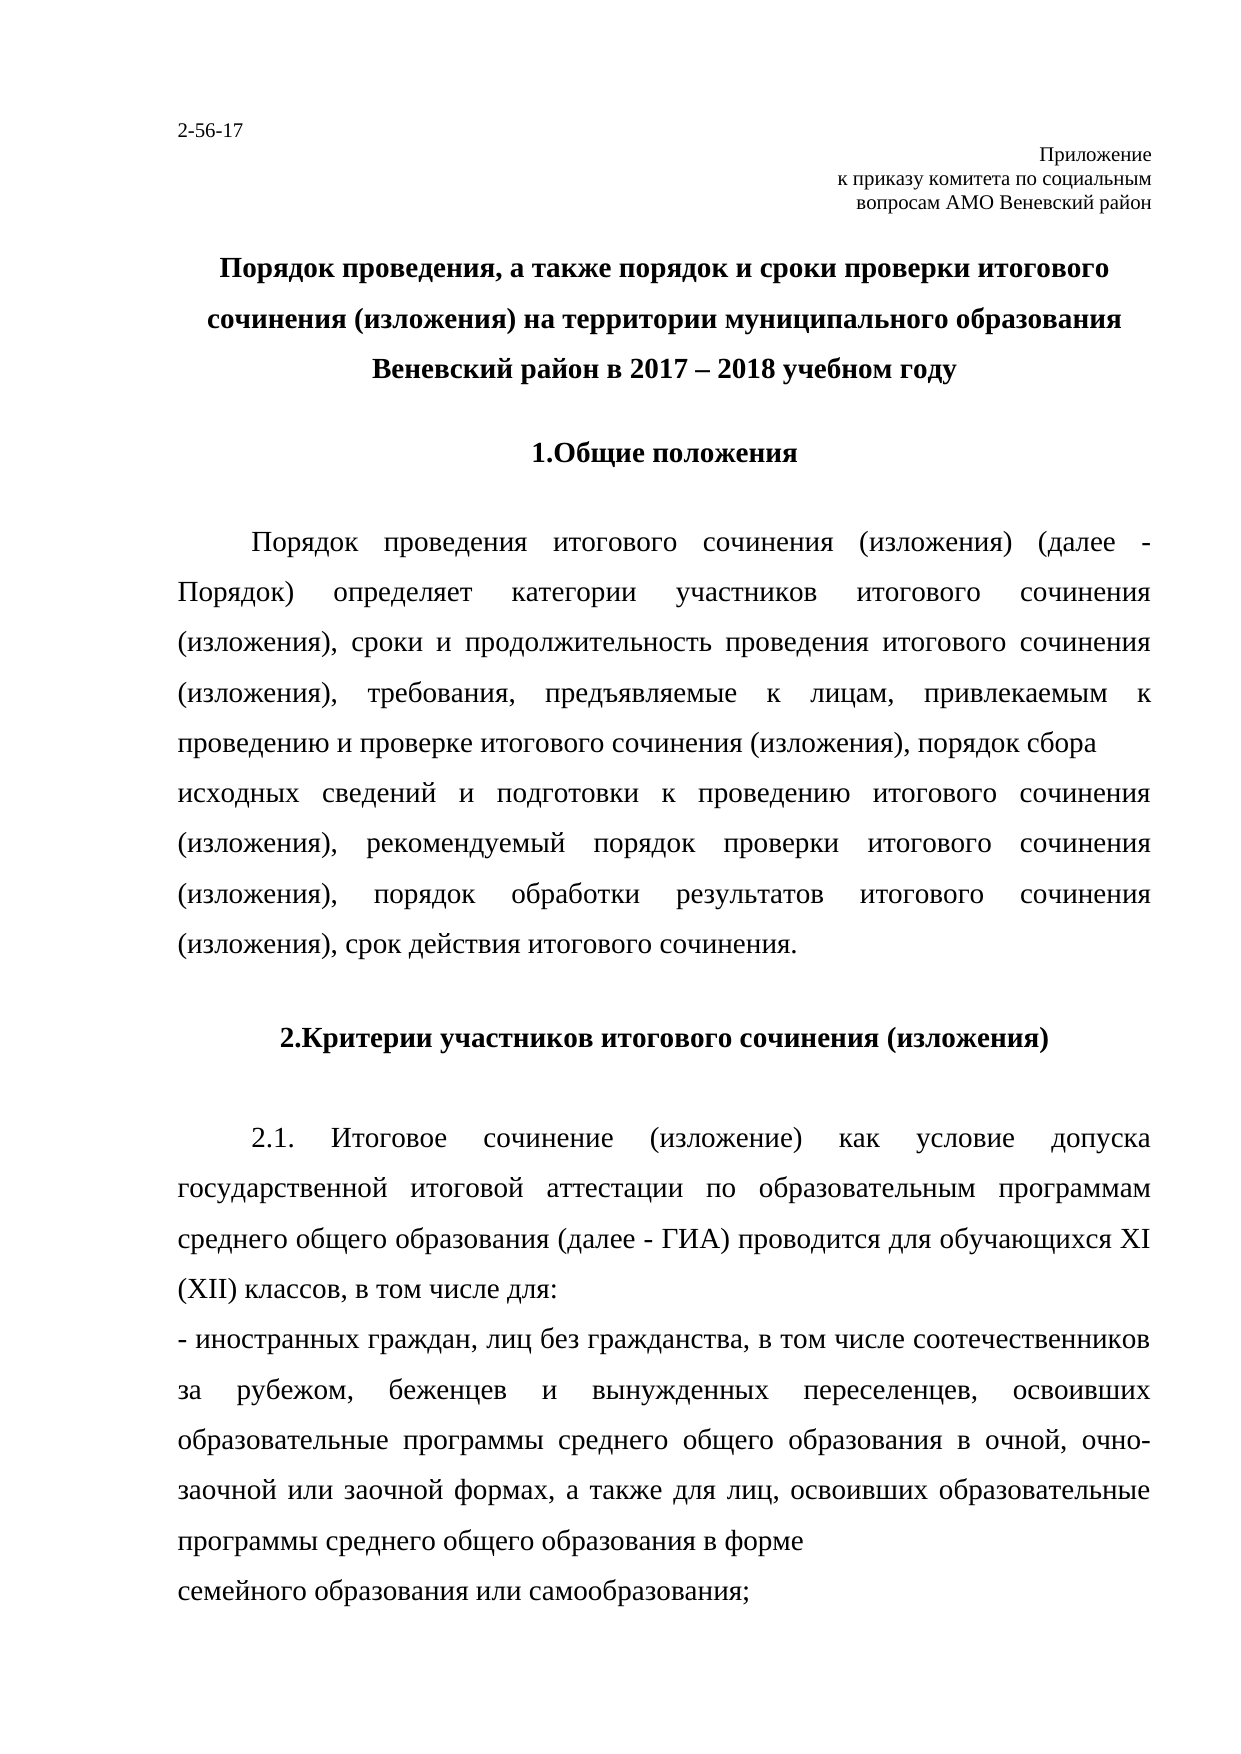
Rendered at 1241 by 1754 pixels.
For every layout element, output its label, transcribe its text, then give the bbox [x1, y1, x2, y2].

text к приказу комитета по социальным вопросам АМО Веневский район [177, 166, 1152, 214]
text Порядок проведения итогового сочинения (изложения) (далее - Порядок) определяет категории участников итогового сочинения (изложения), сроки и продолжительность проведения итогового сочинения (изложения), требования, предъявляемые к лицам, привлекаемым к проведению и проверке итогового сочинения (изложения), порядок сбора [177, 524, 1152, 758]
text - иностранных граждан, лиц без гражданства, в том числе соотечественников за рубежом, беженцев и вынужденных переселенцев, освоивших образовательные программы среднего общего образования в очной, очно-заочной или заочной формах, а также для лиц, освоивших образовательные программы среднего общего образования в форме [177, 1322, 1152, 1556]
text 1.Общие положения [177, 435, 1152, 468]
text 2.1. Итоговое сочинение (изложение) как условие допуска государственной итоговой аттестации по образовательным программам среднего общего образования (далее - ГИА) проводится для обучающихся XI (XII) классов, в том числе для: [177, 1120, 1152, 1305]
text 2.Критерии участников итогового сочинения (изложения) [177, 1020, 1152, 1053]
text Порядок проведения, а также порядок и сроки проверки итогового сочинения (изложения) на территории муниципального образования Веневский район в 2017 – 2018 учебном году [177, 250, 1152, 384]
text семейного образования или самообразования; [177, 1573, 1152, 1607]
text 2-56-17 [177, 118, 1152, 142]
text Приложение [177, 142, 1152, 166]
text исходных сведений и подготовки к проведению итогового сочинения (изложения), рекомендуемый порядок проверки итогового сочинения (изложения), порядок обработки результатов итогового сочинения (изложения), срок действия итогового сочинения. [177, 775, 1152, 960]
